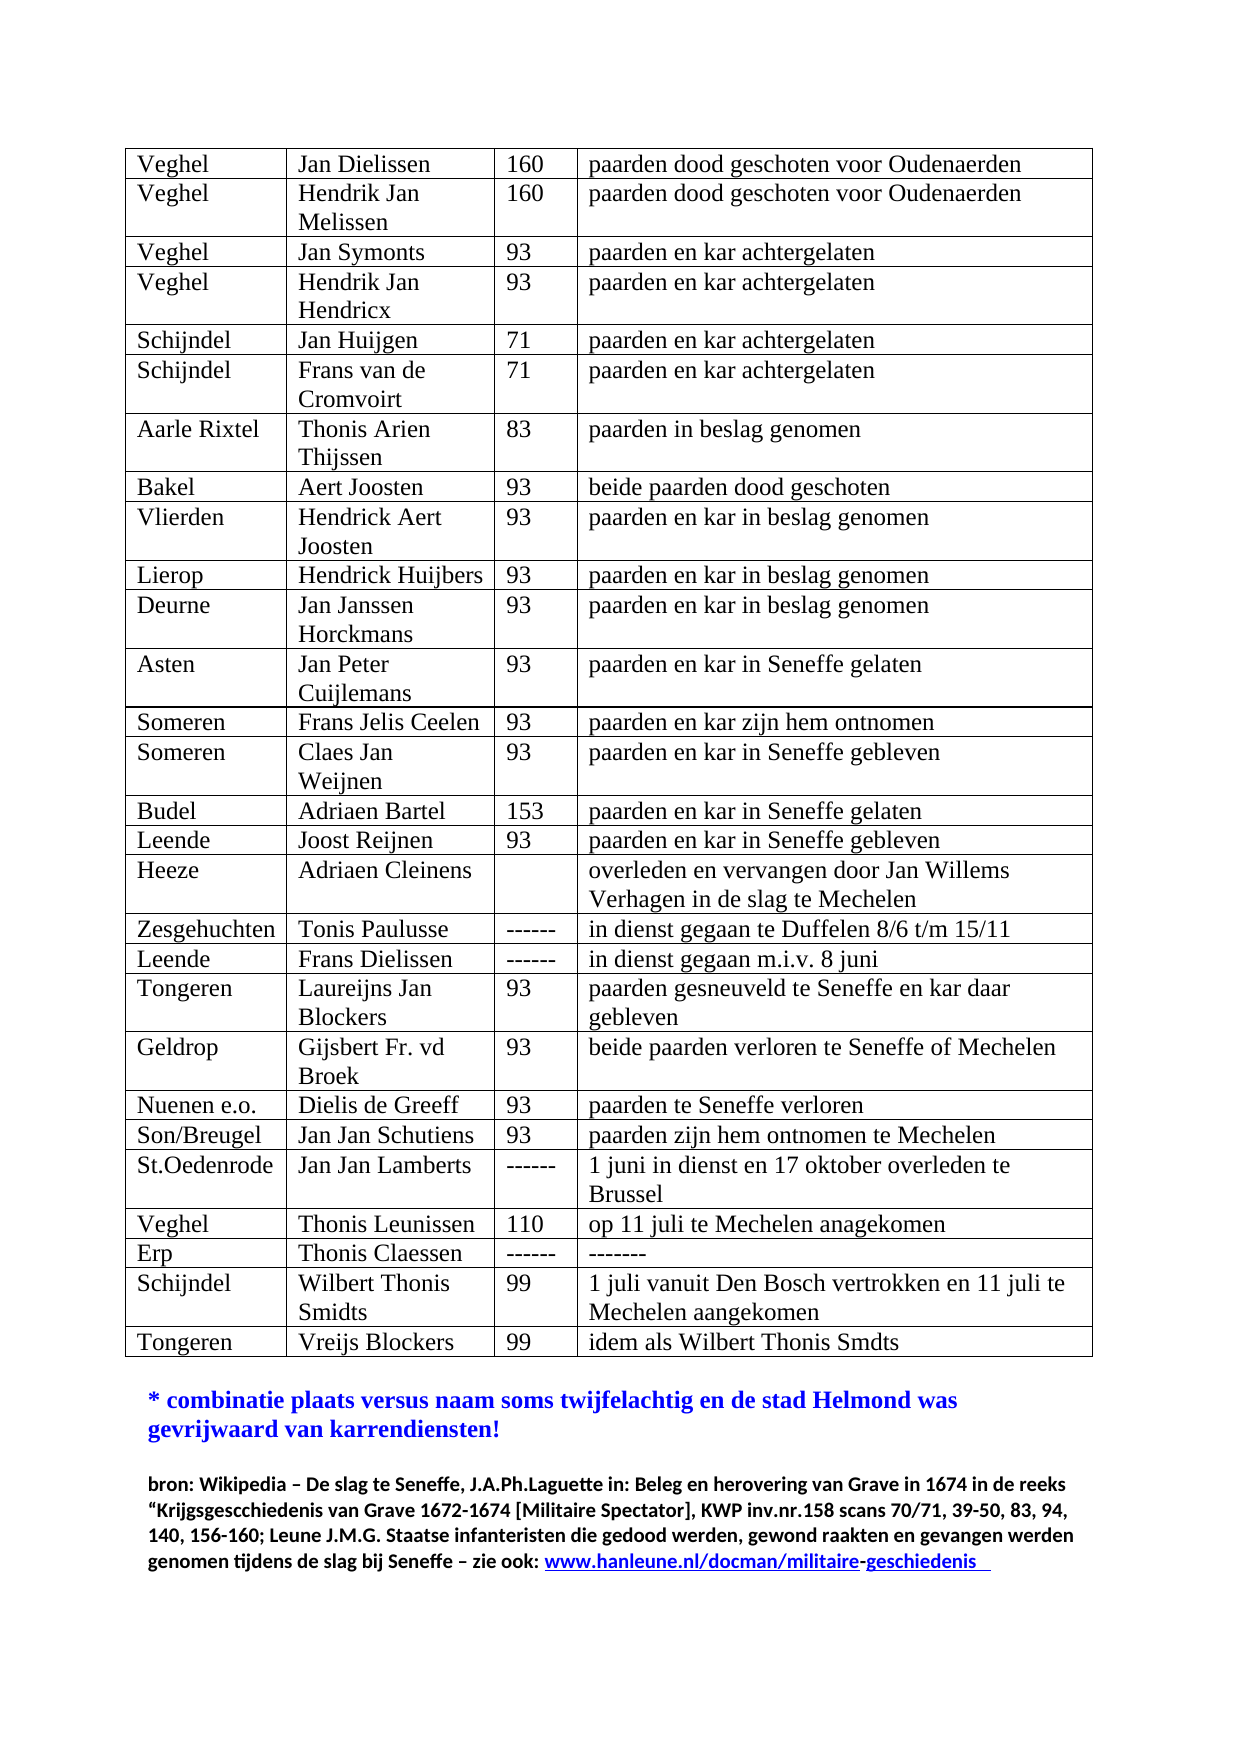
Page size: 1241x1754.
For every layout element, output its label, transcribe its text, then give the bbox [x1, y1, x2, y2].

table_cell Erp [126, 1239, 286, 1267]
table_cell 93 [495, 708, 577, 736]
table_cell Hendrik Jan Melissen [287, 179, 494, 236]
table_cell paarden en kar in beslag genomen [578, 561, 1092, 589]
table_cell Aarle Rixtel [126, 414, 286, 471]
text bron: Wikipedia – De slag te Seneffe, J.A.Ph.Laguette in: Beleg en herovering van Grave in 1674 in de reeks “Krijgsgescchiedenis van Grave 1672-1674 [Militaire Spectator], KWP inv.nr.158 scans 70/71, 39-50, 83, 94, 140, 156-160; Leune J.M.G. Staatse infanteristen die gedood werden, gewond raakten en gevangen werden genomen tijdens de slag bij Seneffe – zie ook: www.hanleune.nl/docman/militaire-geschiedenis [148, 1472, 1093, 1573]
table_cell 1 juli vanuit Den Bosch vertrokken en 11 juli te Mechelen aangekomen [578, 1268, 1092, 1326]
table_cell idem als Wilbert Thonis Smdts [578, 1327, 1092, 1356]
table_cell paarden dood geschoten voor Oudenaerden [578, 149, 1092, 177]
table_cell Asten [126, 649, 286, 706]
table_cell paarden en kar achtergelaten [578, 355, 1092, 413]
table_cell 93 [495, 1032, 577, 1089]
table_cell paarden en kar in Seneffe gelaten [578, 796, 1092, 824]
table_cell Heeze [126, 855, 286, 913]
table_cell paarden en kar zijn hem ontnomen [578, 708, 1092, 736]
table_cell Budel [126, 796, 286, 824]
table_cell 110 [495, 1209, 577, 1237]
table_cell paarden zijn hem ontnomen te Mechelen [578, 1120, 1092, 1149]
table_cell Jan Huijgen [287, 325, 494, 354]
table_cell 160 [495, 179, 577, 236]
table_cell Zesgehuchten [126, 914, 286, 943]
table_cell paarden dood geschoten voor Oudenaerden [578, 179, 1092, 236]
table_cell Aert Joosten [287, 472, 494, 501]
table_cell Frans Jelis Ceelen [287, 708, 494, 736]
table_cell paarden en kar in Seneffe gebleven [578, 826, 1092, 854]
table_cell 93 [495, 237, 577, 266]
table_cell 93 [495, 826, 577, 854]
table_cell 93 [495, 502, 577, 559]
table_cell Frans Dielissen [287, 944, 494, 972]
table_cell Gijsbert Fr. vd Broek [287, 1032, 494, 1089]
table_cell ------ [495, 1150, 577, 1208]
table_cell paarden te Seneffe verloren [578, 1091, 1092, 1119]
table_cell Jan Jan Lamberts [287, 1150, 494, 1208]
table_cell Schijndel [126, 1268, 286, 1326]
table_cell Hendrick Aert Joosten [287, 502, 494, 559]
table_cell Jan Jan Schutiens [287, 1120, 494, 1149]
table_cell in dienst gegaan m.i.v. 8 juni [578, 944, 1092, 972]
table_cell paarden gesneuveld te Seneffe en kar daar gebleven [578, 974, 1092, 1031]
table_cell Nuenen e.o. [126, 1091, 286, 1119]
table_cell 1 juni in dienst en 17 oktober overleden te Brussel [578, 1150, 1092, 1208]
table_cell paarden in beslag genomen [578, 414, 1092, 471]
table_cell ------- [578, 1239, 1092, 1267]
table_cell 99 [495, 1268, 577, 1326]
table_cell Tongeren [126, 974, 286, 1031]
table_cell paarden en kar in beslag genomen [578, 590, 1092, 648]
table_cell St.Oedenrode [126, 1150, 286, 1208]
table_cell [495, 855, 577, 913]
table_cell Someren [126, 737, 286, 795]
table_cell 160 [495, 149, 577, 177]
table_cell Vreijs Blockers [287, 1327, 494, 1356]
table_cell Thonis Arien Thijssen [287, 414, 494, 471]
table_cell Hendrick Huijbers [287, 561, 494, 589]
table_cell beide paarden dood geschoten [578, 472, 1092, 501]
table_cell ------ [495, 914, 577, 943]
table_cell 93 [495, 590, 577, 648]
table_cell Claes Jan Weijnen [287, 737, 494, 795]
table_cell 93 [495, 737, 577, 795]
table_cell Hendrik Jan Hendricx [287, 267, 494, 324]
table_cell Someren [126, 708, 286, 736]
table_cell Thonis Leunissen [287, 1209, 494, 1237]
table_cell Veghel [126, 149, 286, 177]
table_cell Leende [126, 826, 286, 854]
table_cell Tongeren [126, 1327, 286, 1356]
table_cell Veghel [126, 1209, 286, 1237]
table_cell 93 [495, 472, 577, 501]
table_cell 153 [495, 796, 577, 824]
table_cell Schijndel [126, 355, 286, 413]
table_cell 71 [495, 325, 577, 354]
table_cell op 11 juli te Mechelen anagekomen [578, 1209, 1092, 1237]
table_cell beide paarden verloren te Seneffe of Mechelen [578, 1032, 1092, 1089]
table_cell Tonis Paulusse [287, 914, 494, 943]
table_cell paarden en kar achtergelaten [578, 325, 1092, 354]
table_cell 93 [495, 1120, 577, 1149]
table_cell ------ [495, 1239, 577, 1267]
table_cell paarden en kar in Seneffe gebleven [578, 737, 1092, 795]
table_cell paarden en kar achtergelaten [578, 267, 1092, 324]
table_cell Jan Symonts [287, 237, 494, 266]
table_cell Laureijns Jan Blockers [287, 974, 494, 1031]
table_cell Adriaen Bartel [287, 796, 494, 824]
table_cell 93 [495, 267, 577, 324]
table_cell Adriaen Cleinens [287, 855, 494, 913]
table_cell Jan Peter Cuijlemans [287, 649, 494, 706]
table_cell Thonis Claessen [287, 1239, 494, 1267]
table_cell Wilbert Thonis Smidts [287, 1268, 494, 1326]
table_cell 71 [495, 355, 577, 413]
table_cell Jan Dielissen [287, 149, 494, 177]
table_cell Veghel [126, 237, 286, 266]
table_cell 83 [495, 414, 577, 471]
table_cell Geldrop [126, 1032, 286, 1089]
table_cell Bakel [126, 472, 286, 501]
table_cell Veghel [126, 267, 286, 324]
table_cell Leende [126, 944, 286, 972]
table_cell 93 [495, 1091, 577, 1119]
table_cell paarden en kar achtergelaten [578, 237, 1092, 266]
table_cell 93 [495, 649, 577, 706]
table_cell paarden en kar in beslag genomen [578, 502, 1092, 559]
table_cell Son/Breugel [126, 1120, 286, 1149]
table_cell Vlierden [126, 502, 286, 559]
table_cell 99 [495, 1327, 577, 1356]
table_cell overleden en vervangen door Jan Willems Verhagen in de slag te Mechelen [578, 855, 1092, 913]
table_cell Schijndel [126, 325, 286, 354]
table_cell 93 [495, 974, 577, 1031]
table_cell Jan Janssen Horckmans [287, 590, 494, 648]
table_cell in dienst gegaan te Duffelen 8/6 t/m 15/11 [578, 914, 1092, 943]
table_cell Frans van de Cromvoirt [287, 355, 494, 413]
table_cell Deurne [126, 590, 286, 648]
table_cell Joost Reijnen [287, 826, 494, 854]
table_cell Lierop [126, 561, 286, 589]
table_cell paarden en kar in Seneffe gelaten [578, 649, 1092, 706]
table_cell 93 [495, 561, 577, 589]
table_cell Veghel [126, 179, 286, 236]
text * combinatie plaats versus naam soms twijfelachtig en de stad Helmond was gevrijwaard van karrendiensten! [148, 1385, 1093, 1443]
table_cell ------ [495, 944, 577, 972]
table_cell Dielis de Greeff [287, 1091, 494, 1119]
